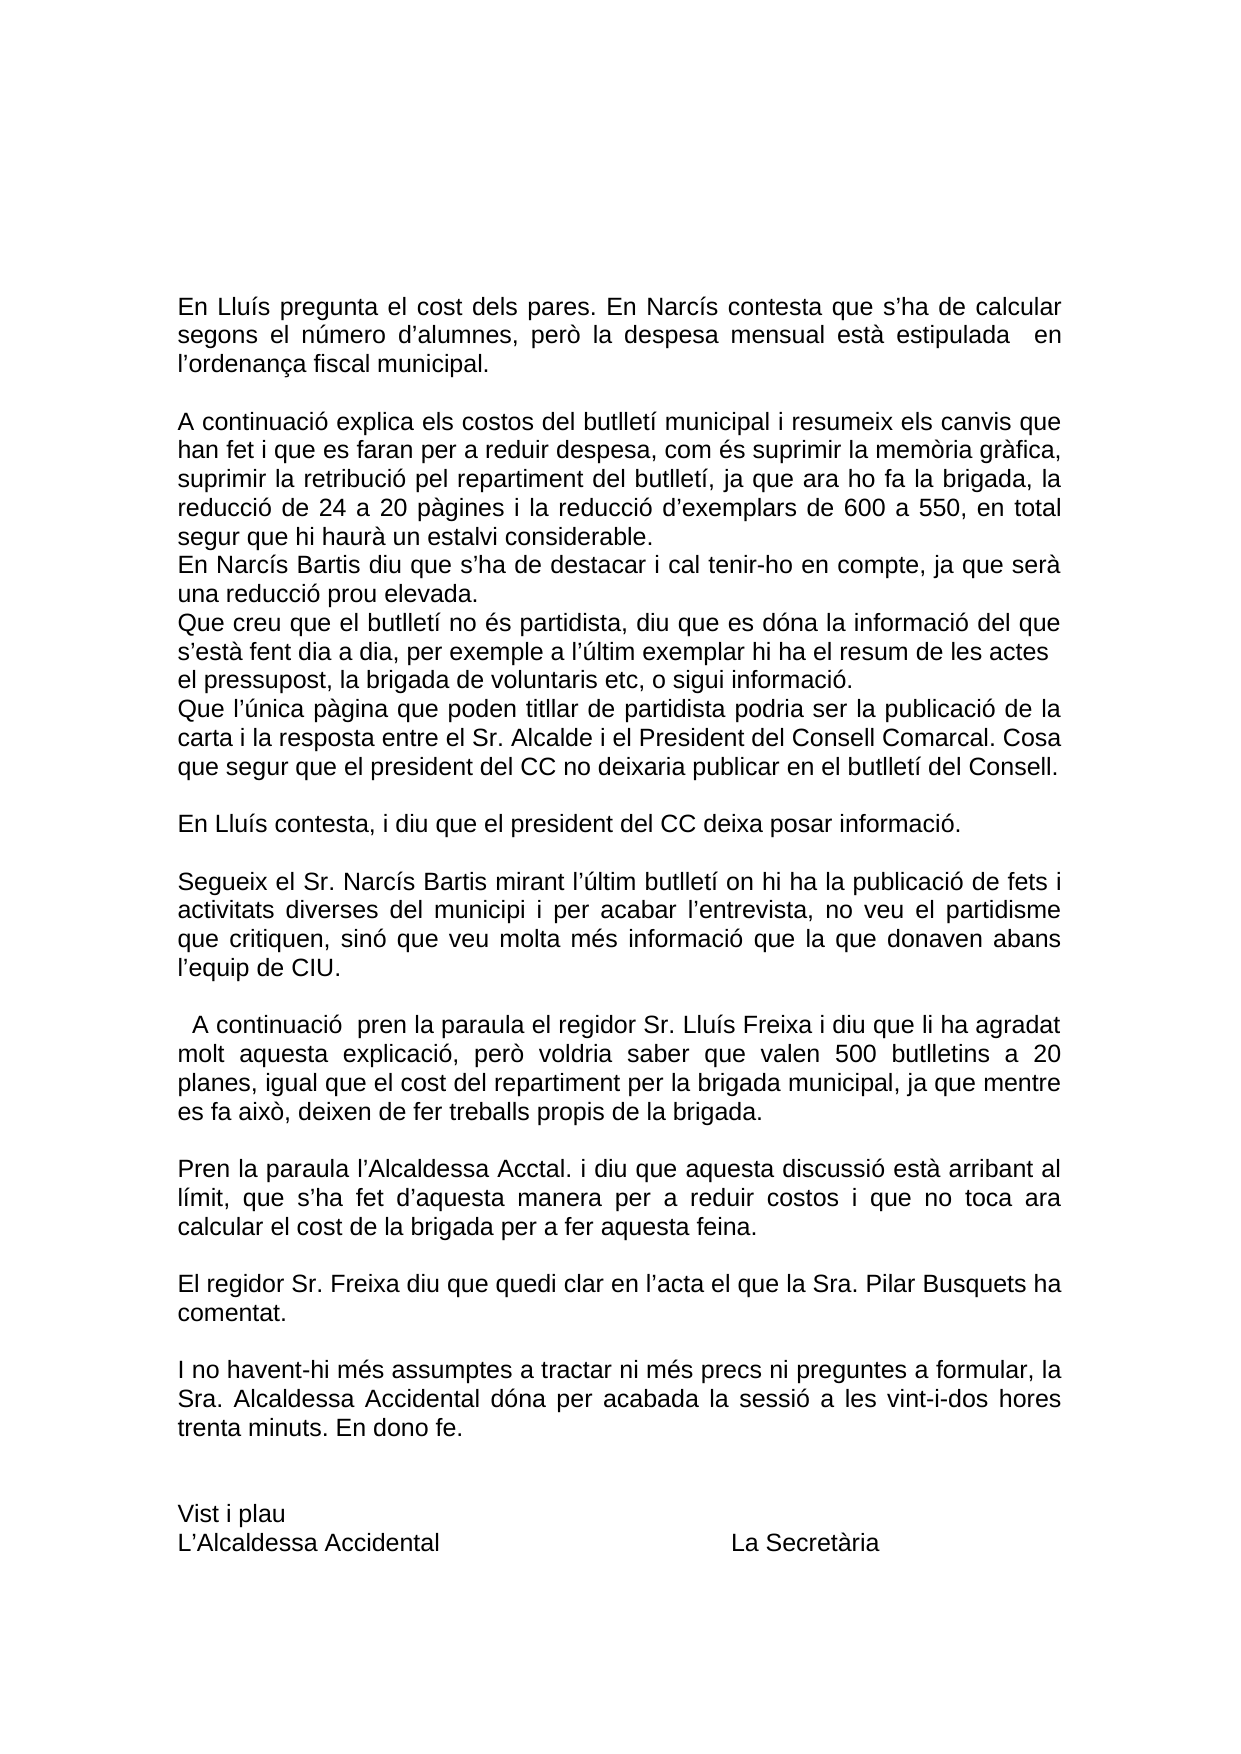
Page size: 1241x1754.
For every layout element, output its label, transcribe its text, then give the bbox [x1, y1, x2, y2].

text Vist i plau [177, 1499, 1063, 1528]
text En Lluís pregunta el cost dels pares. En Narcís contesta que s’ha de calcular segons el número d’alumnes, però la despesa mensual està estipulada en l’ordenança fiscal municipal. [177, 291, 1063, 378]
text I no havent-hi més assumptes a tractar ni més precs ni preguntes a formular, la Sra. Alcaldessa Accidental dóna per acabada la sessió a les vint-i-dos hores trenta minuts. En dono fe. [177, 1355, 1063, 1441]
text A continuació explica els costos del butlletí municipal i resumeix els canvis que han fet i que es faran per a reduir despesa, com és suprimir la memòria gràfica, suprimir la retribució pel repartiment del butlletí, ja que ara ho fa la brigada, la reducció de 24 a 20 pàgines i la reducció d’exemplars de 600 a 550, en total segur que hi haurà un estalvi considerable. [177, 406, 1063, 550]
text En Narcís Bartis diu que s’ha de destacar i cal tenir-ho en compte, ja que serà una reducció prou elevada. [177, 550, 1063, 608]
text Que l’única pàgina que poden titllar de partidista podria ser la publicació de la carta i la resposta entre el Sr. Alcalde i el President del Consell Comarcal. Cosa que segur que el president del CC no deixaria publicar en el butlletí del Consell. [177, 694, 1063, 780]
text el pressupost, la brigada de voluntaris etc, o sigui informació. [177, 665, 1063, 694]
text Que creu que el butlletí no és partidista, diu que es dóna la informació del que s’està fent dia a dia, per exemple a l’últim exemplar hi ha el resum de les actes [177, 608, 1063, 665]
text En Lluís contesta, i diu que el president del CC deixa posar informació. [177, 809, 1063, 838]
text Pren la paraula l’Alcaldessa Acctal. i diu que aquesta discussió està arribant al límit, que s’ha fet d’aquesta manera per a reduir costos i que no toca ara calcular el cost de la brigada per a fer aquesta feina. [177, 1154, 1063, 1240]
text L’Alcaldessa Accidental La Secretària [177, 1528, 1063, 1556]
text A continuació pren la paraula el regidor Sr. Lluís Freixa i diu que li ha agradat molt aquesta explicació, però voldria saber que valen 500 butlletins a 20 planes, igual que el cost del repartiment per la brigada municipal, ja que mentre es fa això, deixen de fer treballs propis de la brigada. [177, 1010, 1063, 1125]
text Segueix el Sr. Narcís Bartis mirant l’últim butlletí on hi ha la publicació de fets i activitats diverses del municipi i per acabar l’entrevista, no veu el partidisme que critiquen, sinó que veu molta més informació que la que donaven abans l’equip de CIU. [177, 866, 1063, 981]
text El regidor Sr. Freixa diu que quedi clar en l’acta el que la Sra. Pilar Busquets ha comentat. [177, 1269, 1063, 1326]
